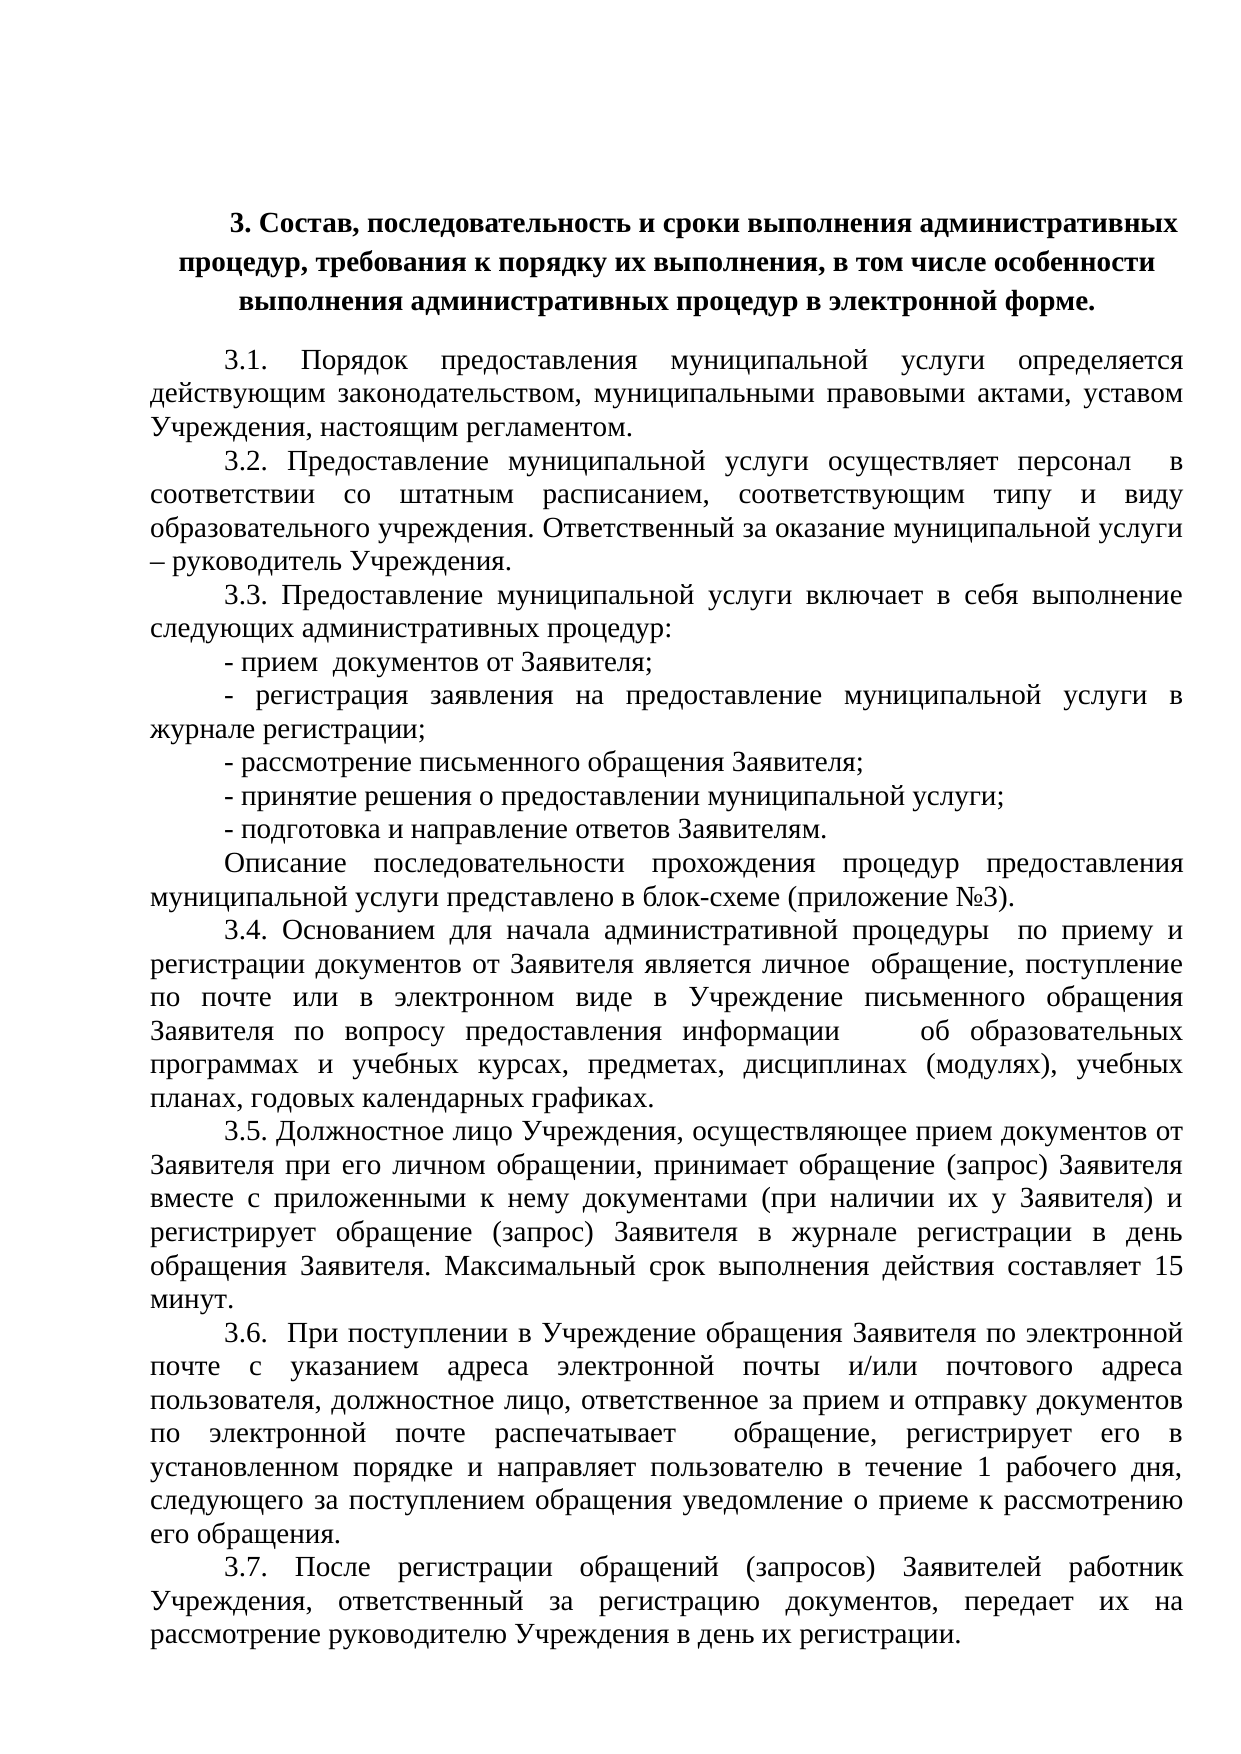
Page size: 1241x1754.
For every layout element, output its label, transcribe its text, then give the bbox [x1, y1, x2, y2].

text 3.2. Предоставление муниципальной услуги осуществляет персонал в соответствии со штатным расписанием, соответствующим типу и виду образовательного учреждения. Ответственный за оказание муниципальной услуги – руководитель Учреждения. [150, 443, 1184, 577]
text 3.7. После регистрации обращений (запросов) Заявителей работник Учреждения, ответственный за регистрацию документов, передает их на рассмотрение руководителю Учреждения в день их регистрации. [150, 1549, 1184, 1650]
text 3.5. Должностное лицо Учреждения, осуществляющее прием документов от Заявителя при его личном обращении, принимает обращение (запрос) Заявителя вместе с приложенными к нему документами (при наличии их у Заявителя) и регистрирует обращение (запрос) Заявителя в журнале регистрации в день обращения Заявителя. Максимальный срок выполнения действия составляет 15 минут. [150, 1113, 1184, 1315]
text - прием документов от Заявителя; [150, 644, 1184, 677]
text Описание последовательности прохождения процедур предоставления муниципальной услуги представлено в блок-схеме (приложение №3). [150, 845, 1184, 912]
text 3.3. Предоставление муниципальной услуги включает в себя выполнение следующих административных процедур: [150, 577, 1184, 644]
text 3.4. Основанием для начала административной процедуры по приему и регистрации документов от Заявителя является личное обращение, поступление по почте или в электронном виде в Учреждение письменного обращения Заявителя по вопросу предоставления информации об образовательных программах и учебных курсах, предметах, дисциплинах (модулях), учебных планах, годовых календарных графиках. [150, 912, 1184, 1113]
text - принятие решения о предоставлении муниципальной услуги; [150, 778, 1184, 812]
text 3. Состав, последовательность и сроки выполнения административных процедур, требования к порядку их выполнения, в том числе особенности выполнения административных процедур в электронной форме. [150, 206, 1184, 316]
text 3.1. Порядок предоставления муниципальной услуги определяется действующим законодательством, муниципальными правовыми актами, уставом Учреждения, настоящим регламентом. [150, 342, 1184, 443]
text - рассмотрение письменного обращения Заявителя; [150, 744, 1184, 778]
text - регистрация заявления на предоставление муниципальной услуги в журнале регистрации; [150, 677, 1184, 744]
text 3.6. При поступлении в Учреждение обращения Заявителя по электронной почте с указанием адреса электронной почты и/или почтового адреса пользователя, должностное лицо, ответственное за прием и отправку документов по электронной почте распечатывает обращение, регистрирует его в установленном порядке и направляет пользователю в течение 1 рабочего дня, следующего за поступлением обращения уведомление о приеме к рассмотрению его обращения. [150, 1315, 1184, 1549]
text - подготовка и направление ответов Заявителям. [150, 812, 1184, 845]
